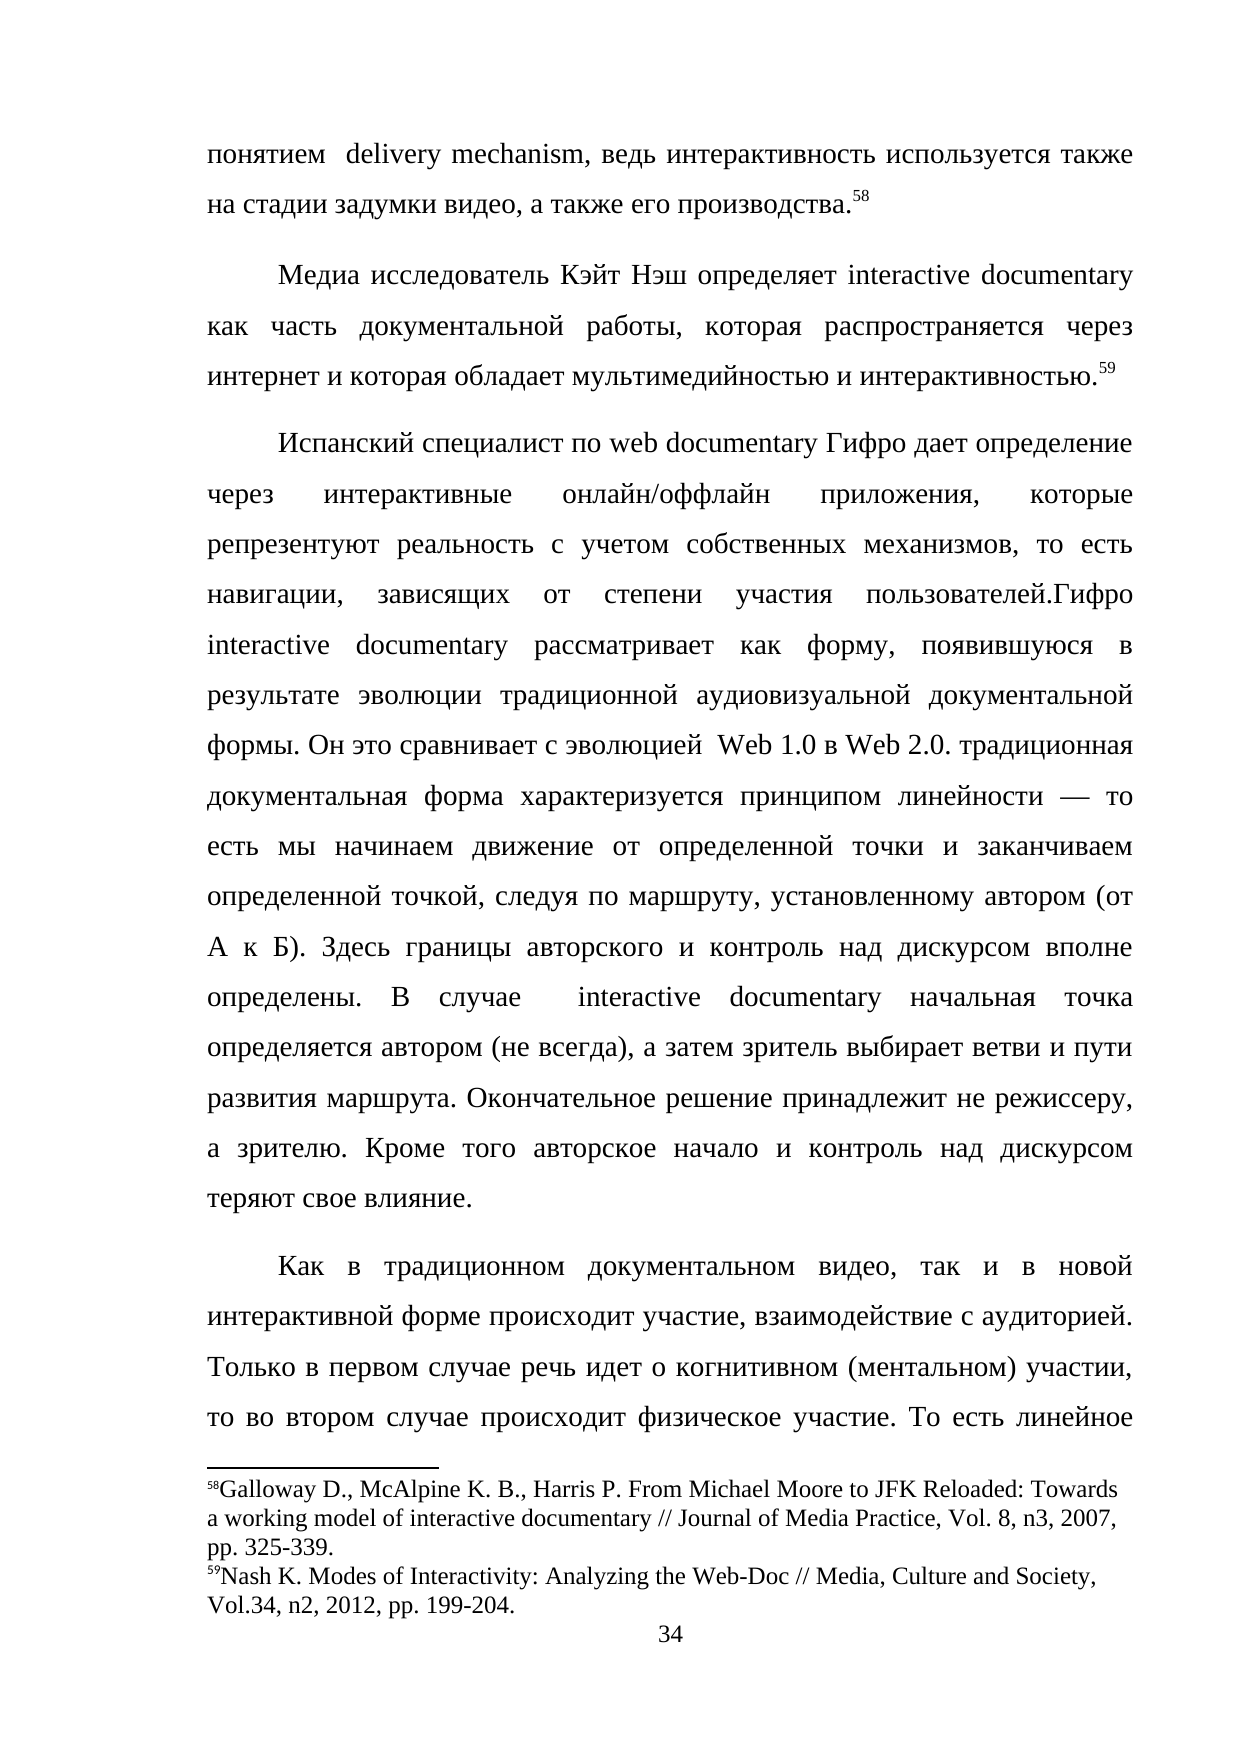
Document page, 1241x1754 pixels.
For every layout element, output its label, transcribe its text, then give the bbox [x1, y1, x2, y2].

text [207, 136, 1134, 220]
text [207, 1248, 1134, 1432]
text Испанский специалист по web documentary Гифро дает определение через интерактивные онлайн/оффлайн приложения, которые репрезентуют реальность с учетом собственных механизмов, то есть навигации, зависящих от степени участия пользователей.Гифро interactive documentary рассматривает как форму, появившуюся в результате эволюции традиционной аудиовизуальной документальной формы. Он это сравнивает с эволюцией Web 1.0 в Web 2.0. традиционная документальная форма характеризуется принципом линейности — то есть мы начинаем движение от определенной точки и заканчиваем определенной точкой, следуя по маршруту, установленному автором (от А к Б). Здесь границы авторского и контроль над дискурсом вполне определены. В случае interactive documentary начальная точка определяется автором (не всегда), а затем зритель выбирает ветви и пути развития маршрута. Окончательное решение принадлежит не режиссеру, а зрителю. Кроме того авторское начало и контроль над дискурсом теряют свое влияние. [207, 426, 1134, 1214]
text Медиа исследователь Кэйт Нэш определяет interactive documentary как часть документальной работы, которая распространяется через интернет и которая обладает мультимедийностью и интерактивностью. [207, 257, 1134, 391]
